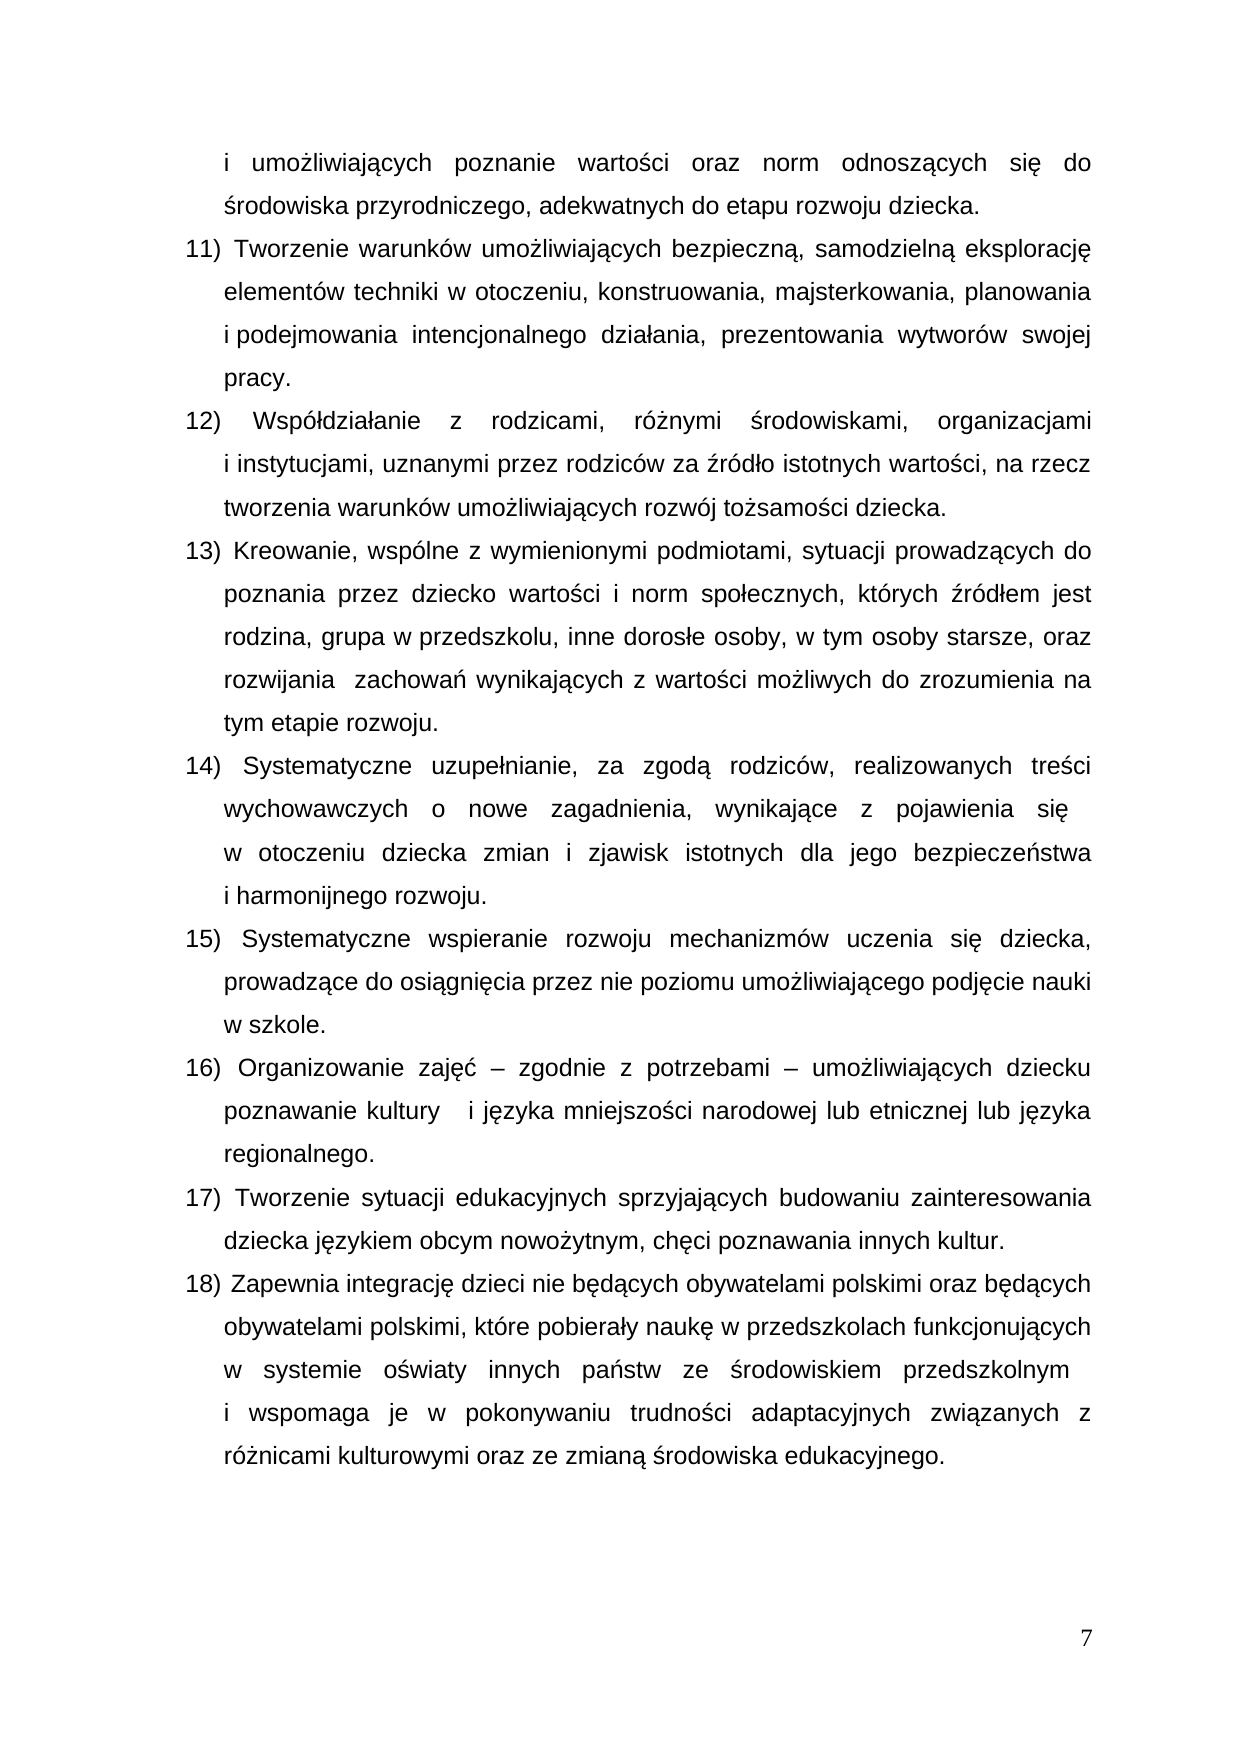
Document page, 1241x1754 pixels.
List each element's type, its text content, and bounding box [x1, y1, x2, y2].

list Organizowanie zajęć – zgodnie z potrzebami – umożliwiających dziecku poznawanie kultury i języka mniejszości narodowej lub etnicznej lub języka regionalnego. [185, 1053, 1093, 1168]
list i umożliwiających poznanie wartości oraz norm odnoszących się do środowiska przyrodniczego, adekwatnych do etapu rozwoju dziecka. [224, 148, 1093, 219]
list Współdziałanie z rodzicami, różnymi środowiskami, organizacjami i instytucjami, uznanymi przez rodziców za źródło istotnych wartości, na rzecz tworzenia warunków umożliwiających rozwój tożsamości dziecka. [185, 406, 1093, 521]
list Systematyczne wspieranie rozwoju mechanizmów uczenia się dziecka, prowadzące do osiągnięcia przez nie poziomu umożliwiającego podjęcie nauki w szkole. [185, 924, 1093, 1039]
list Zapewnia integrację dzieci nie będących obywatelami polskimi oraz będących obywatelami polskimi, które pobierały naukę w przedszkolach funkcjonujących w systemie oświaty innych państw ze środowiskiem przedszkolnym i wspomaga je w pokonywaniu trudności adaptacyjnych związanych z różnicami kulturowymi oraz ze zmianą środowiska edukacyjnego. [185, 1269, 1093, 1470]
list Tworzenie sytuacji edukacyjnych sprzyjających budowaniu zainteresowania dziecka językiem obcym nowożytnym, chęci poznawania innych kultur. [185, 1183, 1093, 1254]
list Tworzenie warunków umożliwiających bezpieczną, samodzielną eksplorację elementów techniki w otoczeniu, konstruowania, majsterkowania, planowania i podejmowania intencjonalnego działania, prezentowania wytworów swojej pracy. [185, 234, 1093, 392]
list Systematyczne uzupełnianie, za zgodą rodziców, realizowanych treści wychowawczych o nowe zagadnienia, wynikające z pojawienia się w otoczeniu dziecka zmian i zjawisk istotnych dla jego bezpieczeństwa i harmonijnego rozwoju. [185, 751, 1093, 909]
list Kreowanie, wspólne z wymienionymi podmiotami, sytuacji prowadzących do poznania przez dziecko wartości i norm społecznych, których źródłem jest rodzina, grupa w przedszkolu, inne dorosłe osoby, w tym osoby starsze, oraz rozwijania zachowań wynikających z wartości możliwych do zrozumienia na tym etapie rozwoju. [185, 536, 1093, 737]
